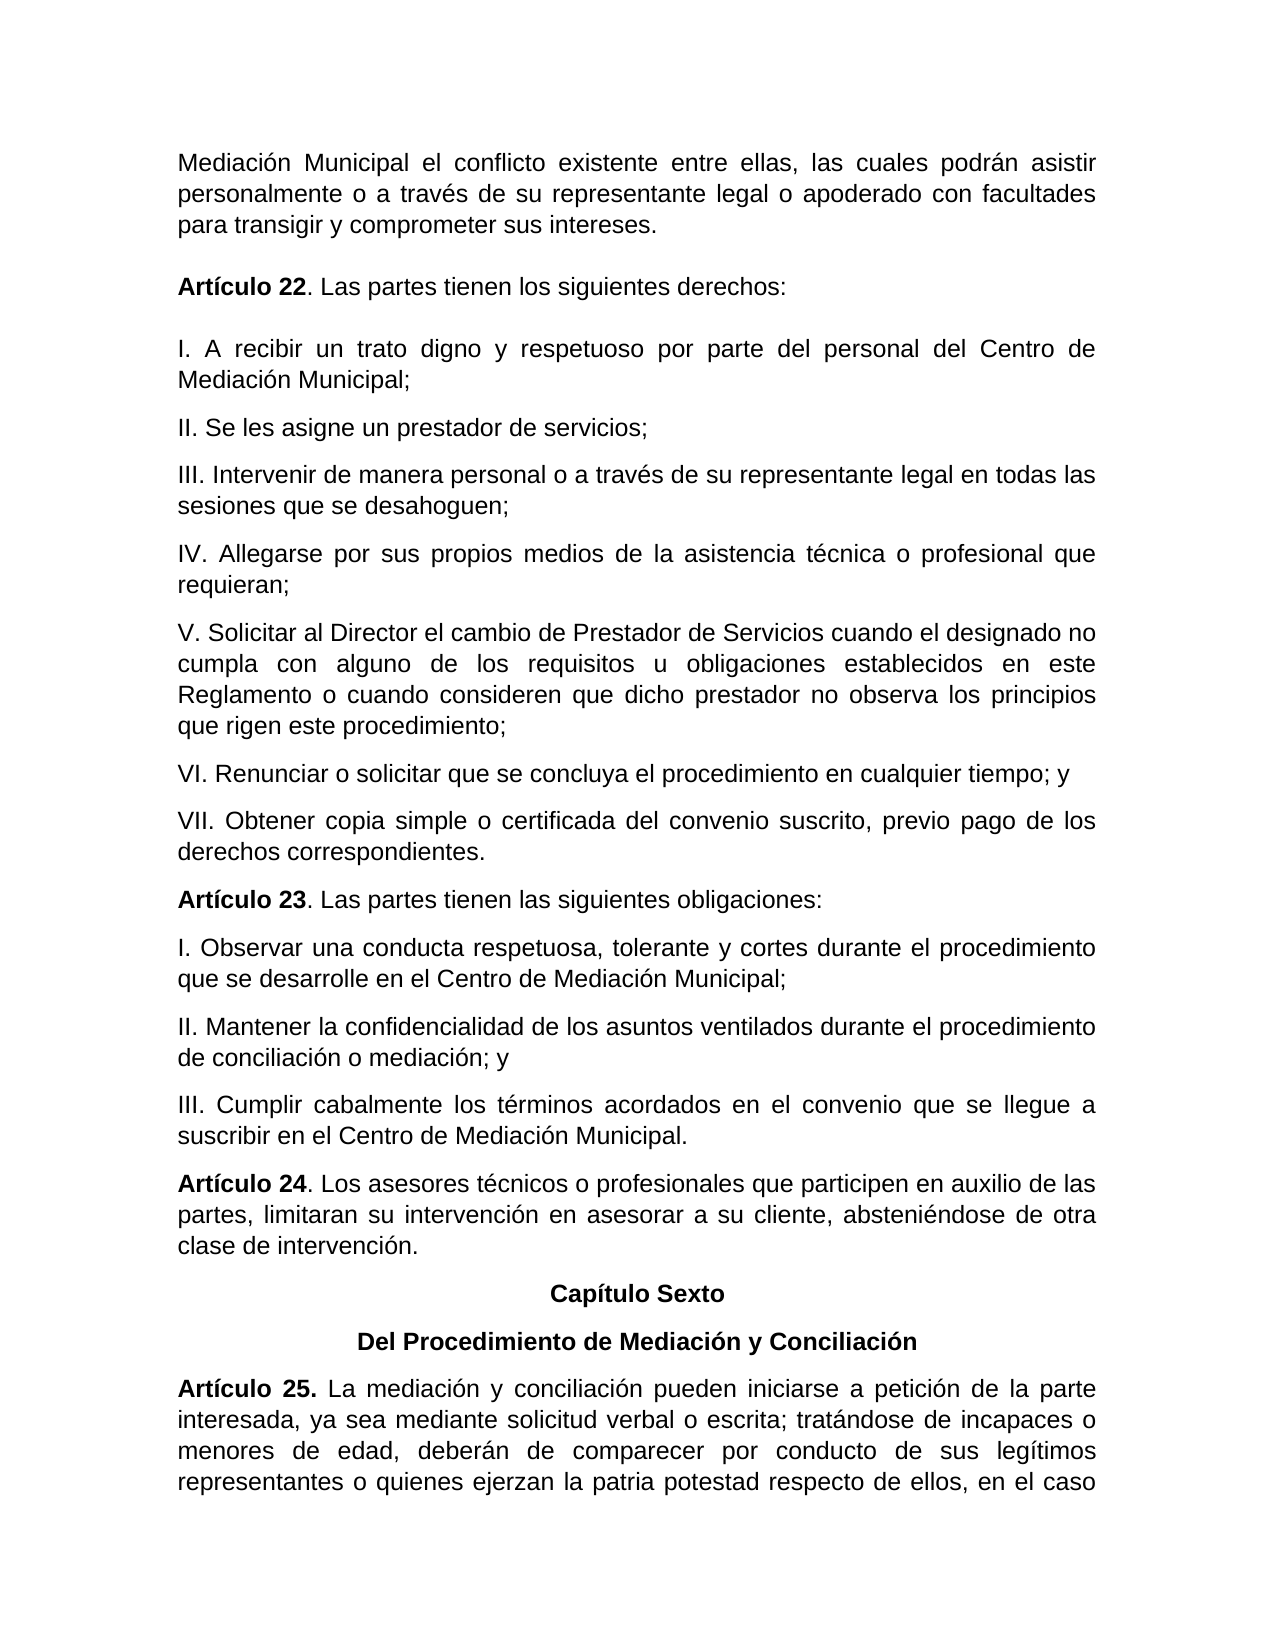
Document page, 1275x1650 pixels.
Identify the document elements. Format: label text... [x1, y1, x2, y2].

text II. Mantener la confidencialidad de los asuntos ventilados durante el procedimiento de conciliación o mediación; y [177, 1012, 1098, 1071]
text V. Solicitar al Director el cambio de Prestador de Servicios cuando el designado no cumpla con alguno de los requisitos u obligaciones establecidos en este Reglamento o cuando consideren que dicho prestador no observa los principios que rigen este procedimiento; [177, 618, 1098, 740]
text I. A recibir un trato digno y respetuoso por parte del personal del Centro de Mediación Municipal; [177, 334, 1098, 394]
text III. Intervenir de manera personal o a través de su representante legal en todas las sesiones que se desahoguen; [177, 460, 1098, 520]
text Artículo 23. Las partes tienen las siguientes obligaciones: [177, 885, 1098, 914]
text Capítulo Sexto [177, 1279, 1098, 1308]
text Del Procedimiento de Mediación y Conciliación [177, 1327, 1098, 1355]
text VI. Renunciar o solicitar que se concluya el procedimiento en cualquier tiempo; y [177, 759, 1098, 787]
text VII. Obtener copia simple o certificada del convenio suscrito, previo pago de los derechos correspondientes. [177, 806, 1098, 866]
text IV. Allegarse por sus propios medios de la asistencia técnica o profesional que requieran; [177, 539, 1098, 599]
text III. Cumplir cabalmente los términos acordados en el convenio que se llegue a suscribir en el Centro de Mediación Municipal. [177, 1090, 1098, 1150]
text Mediación Municipal el conflicto existente entre ellas, las cuales podrán asistir personalmente o a través de su representante legal o apoderado con facultades para transigir y comprometer sus intereses. [177, 148, 1098, 238]
text Artículo 22. Las partes tienen los siguientes derechos: [177, 272, 1098, 301]
text I. Observar una conducta respetuosa, tolerante y cortes durante el procedimiento que se desarrolle en el Centro de Mediación Municipal; [177, 933, 1098, 993]
text Artículo 24. Los asesores técnicos o profesionales que participen en auxilio de las partes, limitaran su intervención en asesorar a su cliente, absteniéndose de otra clase de intervención. [177, 1169, 1098, 1260]
text II. Se les asigne un prestador de servicios; [177, 413, 1098, 441]
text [177, 1374, 1098, 1496]
